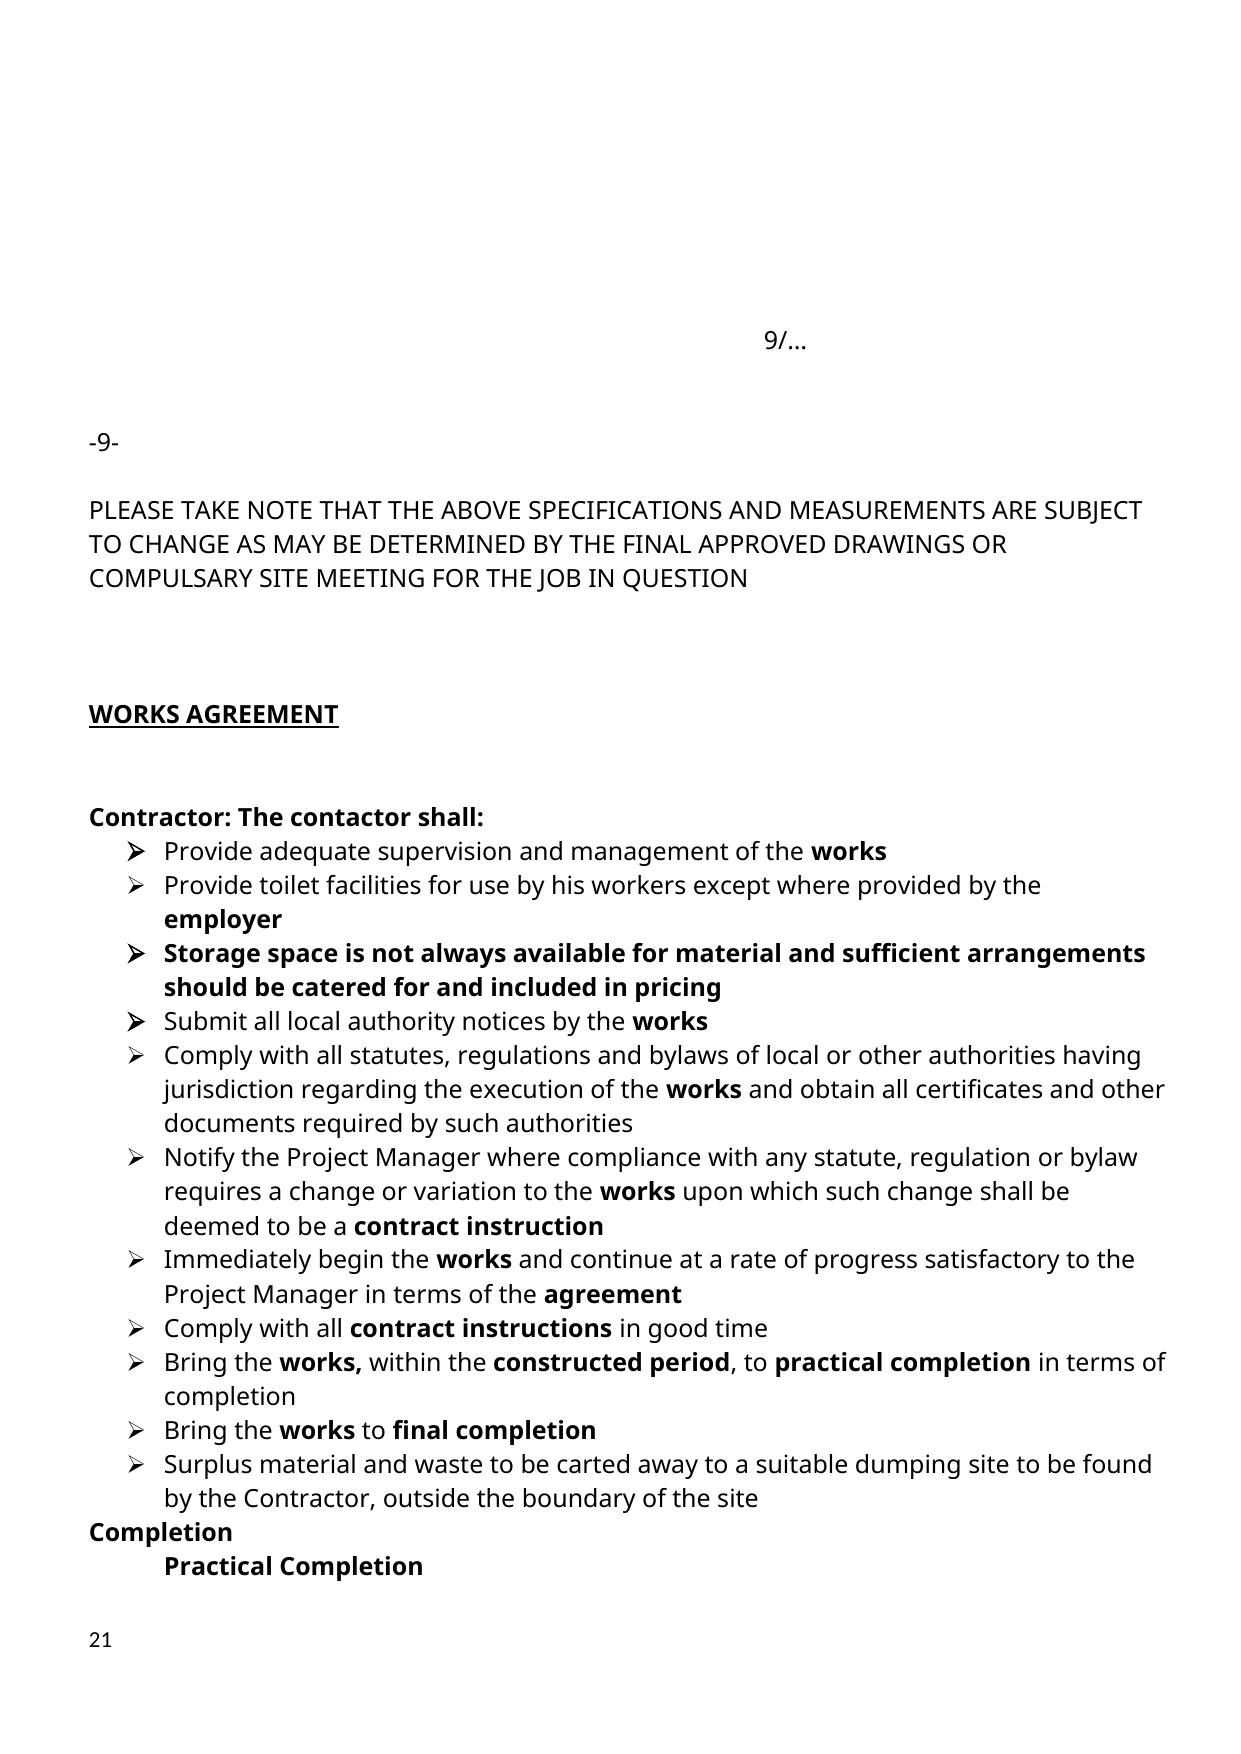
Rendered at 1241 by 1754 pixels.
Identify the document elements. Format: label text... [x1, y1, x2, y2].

list Comply with all contract instructions in good time [126, 1310, 1166, 1344]
text -9- [89, 425, 1166, 459]
list Bring the works to final completion [126, 1412, 1166, 1447]
text Completion [89, 1515, 1166, 1549]
text WORKS AGREEMENT [89, 697, 1166, 731]
text Contractor: The contactor shall: [89, 799, 1166, 833]
text 9/… [89, 322, 1166, 357]
list Notify the Project Manager where compliance with any statute, regulation or bylaw requires a change or variation to the works upon which such change shall be deemed to be a contract instruction [126, 1140, 1166, 1242]
list Surplus material and waste to be carted away to a suitable dumping site to be found by the Contractor, outside the boundary of the site [126, 1447, 1166, 1515]
list Provide toilet facilities for use by his workers except where provided by the employer [126, 867, 1166, 936]
text PLEASE TAKE NOTE THAT THE ABOVE SPECIFICATIONS AND MEASUREMENTS ARE SUBJECT TO CHANGE AS MAY BE DETERMINED BY THE FINAL APPROVED DRAWINGS OR COMPULSARY SITE MEETING FOR THE JOB IN QUESTION [89, 493, 1166, 595]
list Submit all local authority notices by the works [126, 1004, 1166, 1038]
list Storage space is not always available for material and sufficient arrangements should be catered for and included in pricing [126, 936, 1166, 1004]
list Provide adequate supervision and management of the works [126, 833, 1166, 867]
list Comply with all statutes, regulations and bylaws of local or other authorities having jurisdiction regarding the execution of the works and obtain all certificates and other documents required by such authorities [126, 1038, 1166, 1140]
list Bring the works, within the constructed period, to practical completion in terms of completion [126, 1344, 1166, 1412]
list Immediately begin the works and continue at a rate of progress satisfactory to the Project Manager in terms of the agreement [126, 1242, 1166, 1310]
text Practical Completion [89, 1549, 1166, 1583]
